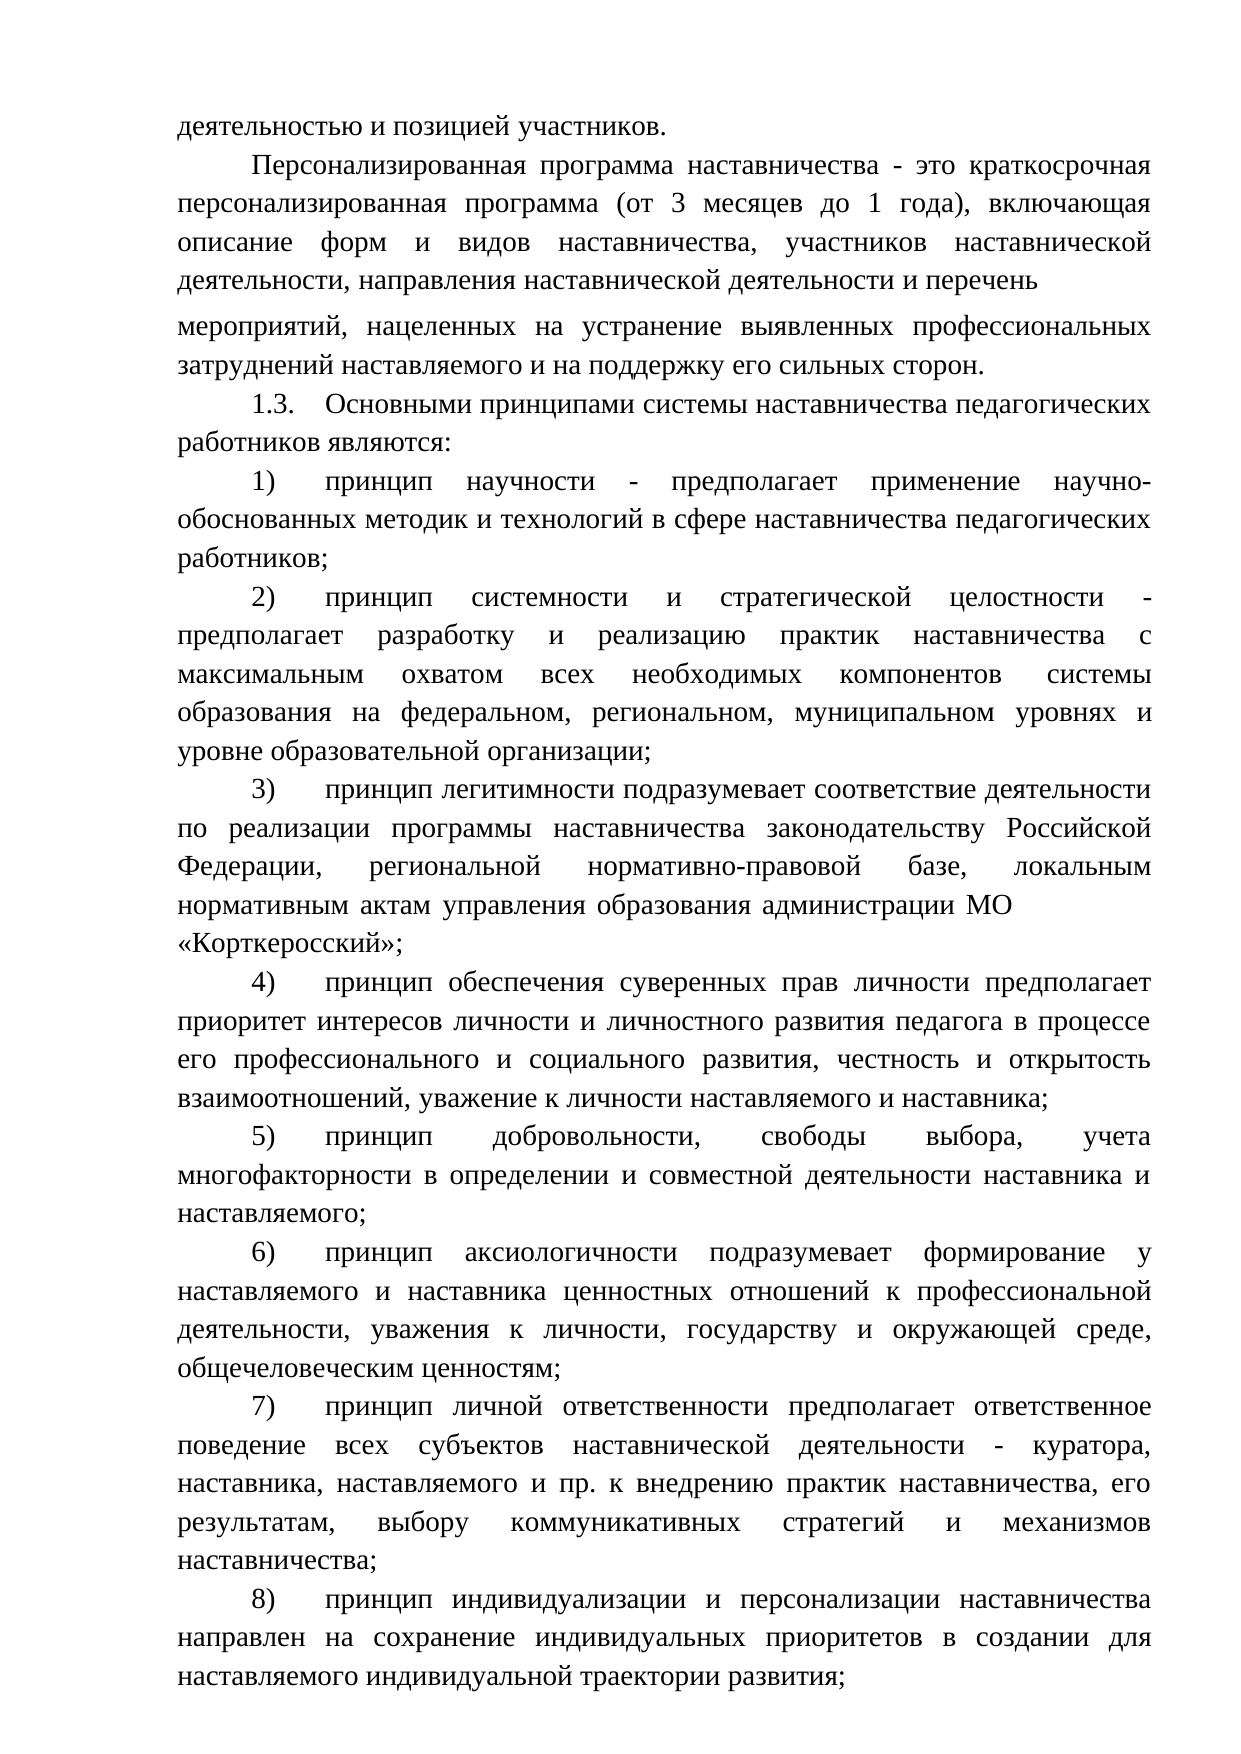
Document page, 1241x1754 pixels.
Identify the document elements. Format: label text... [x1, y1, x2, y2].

list принцип индивидуализации и персонализации наставничества направлен на сохранение индивидуальных приоритетов в создании для наставляемого индивидуальной траектории развития; [177, 1581, 1151, 1692]
text Персонализированная программа наставничества - это краткосрочная персонализированная программа (от 3 месяцев до 1 года), включающая описание форм и видов наставничества, участников наставнической деятельности, направления наставнической деятельности и перечень [177, 147, 1151, 296]
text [177, 108, 1151, 142]
list принцип системности и стратегической целостности - предполагает разработку и реализацию практик наставничества с максимальным охватом всех необходимых компонентов системы образования на федеральном, региональном, муниципальном уровнях и уровне образовательной организации; [177, 579, 1152, 766]
list принцип научности - предполагает применение научно- обоснованных методик и технологий в сфере наставничества педагогических работников; [177, 463, 1152, 574]
text «Корткеросский»; [177, 926, 1163, 959]
list Основными принципами системы наставничества педагогических работников являются: [177, 386, 1151, 458]
text мероприятий, нацеленных на устранение выявленных профессиональных затруднений наставляемого и на поддержку его сильных сторон. [177, 308, 1151, 381]
list принцип личной ответственности предполагает ответственное поведение всех субъектов наставнической деятельности - куратора, наставника, наставляемого и пр. к внедрению практик наставничества, его результатам, выбору коммуникативных стратегий и механизмов наставничества; [177, 1388, 1151, 1576]
list принцип добровольности, свободы выбора, учета многофакторности в определении и совместной деятельности наставника и наставляемого; [177, 1118, 1151, 1229]
list принцип аксиологичности подразумевает формирование у наставляемого и наставника ценностных отношений к профессиональной деятельности, уважения к личности, государству и окружающей среде, общечеловеческим ценностям; [177, 1234, 1152, 1383]
list принцип легитимности подразумевает соответствие деятельности по реализации программы наставничества законодательству Российской Федерации, региональной нормативно-правовой базе, локальным нормативным актам управления образования администрации МО [177, 771, 1152, 921]
list принцип обеспечения суверенных прав личности предполагает приоритет интересов личности и личностного развития педагога в процессе его профессионального и социального развития, честность и открытость взаимоотношений, уважение к личности наставляемого и наставника; [177, 964, 1151, 1113]
